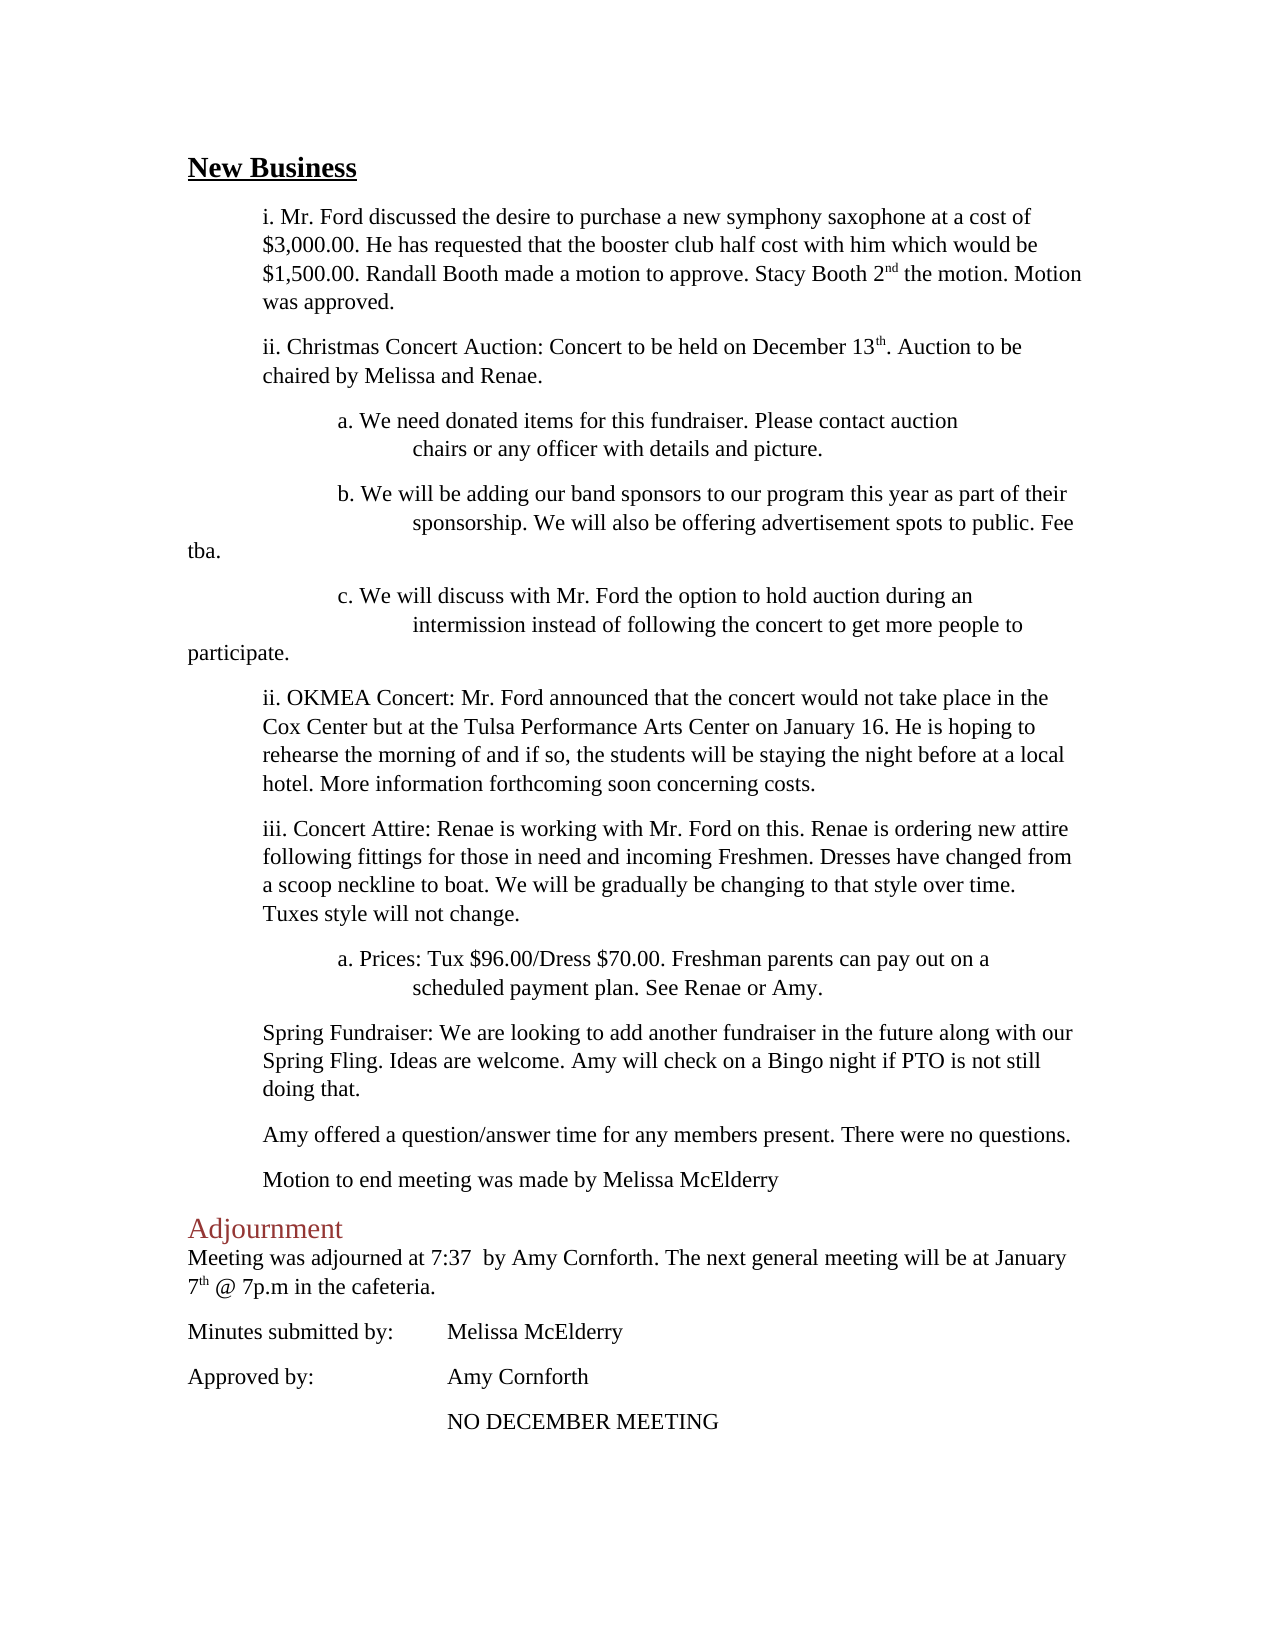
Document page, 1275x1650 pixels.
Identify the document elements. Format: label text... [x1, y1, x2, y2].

text Motion to end meeting was made by Melissa McElderry [187, 1166, 1087, 1192]
text i. Mr. Ford discussed the desire to purchase a new symphony saxophone at a cost of $3,000.00. He has requested that the booster club half cost with him which would be $1,500.00. Randall Booth made a motion to approve. Stacy Booth 2nd the motion. Motion was approved. [187, 203, 1087, 314]
text ii. Christmas Concert Auction: Concert to be held on December 13th. Auction to be chaired by Melissa and Renae. [187, 333, 1087, 388]
text a. We need donated items for this fundraiser. Please contact auction chairs or any officer with details and picture. [187, 407, 1087, 462]
text c. We will discuss with Mr. Ford the option to hold auction during an intermission instead of following the concert to get more people to participate. [187, 582, 1087, 666]
table_cell Amy Cornforth NO DECEMBER MEETING [447, 1363, 1087, 1453]
text Spring Fundraiser: We are looking to add another fundraiser in the future along with our Spring Fling. Ideas are welcome. Amy will check on a Bingo night if PTO is not still doing that. [187, 1019, 1087, 1102]
text Amy offered a question/answer time for any members present. There were no questions. [187, 1121, 1087, 1147]
table_header Melissa McElderry [447, 1318, 1087, 1363]
text ii. OKMEA Concert: Mr. Ford announced that the concert would not take place in the Cox Center but at the Tulsa Performance Arts Center on January 16. He is hoping to rehearse the morning of and if so, the students will be staying the night before at a local hotel. More information forthcoming soon concerning costs. [187, 684, 1087, 796]
text a. Prices: Tux $96.00/Dress $70.00. Freshman parents can pay out on a scheduled payment plan. See Renae or Amy. [187, 945, 1087, 1000]
text b. We will be adding our band sponsors to our program this year as part of their sponsorship. We will also be offering advertisement spots to public. Fee tba. [187, 480, 1087, 563]
text iii. Concert Attire: Renae is working with Mr. Ford on this. Renae is ordering new attire following fittings for those in need and incoming Freshmen. Dresses have changed from a scoop neckline to boat. We will be gradually be changing to that style over time. Tuxes style will not change. [187, 815, 1087, 926]
text 7:37 . January 7th @ 7p.m the cafeteria. [187, 1244, 1087, 1299]
